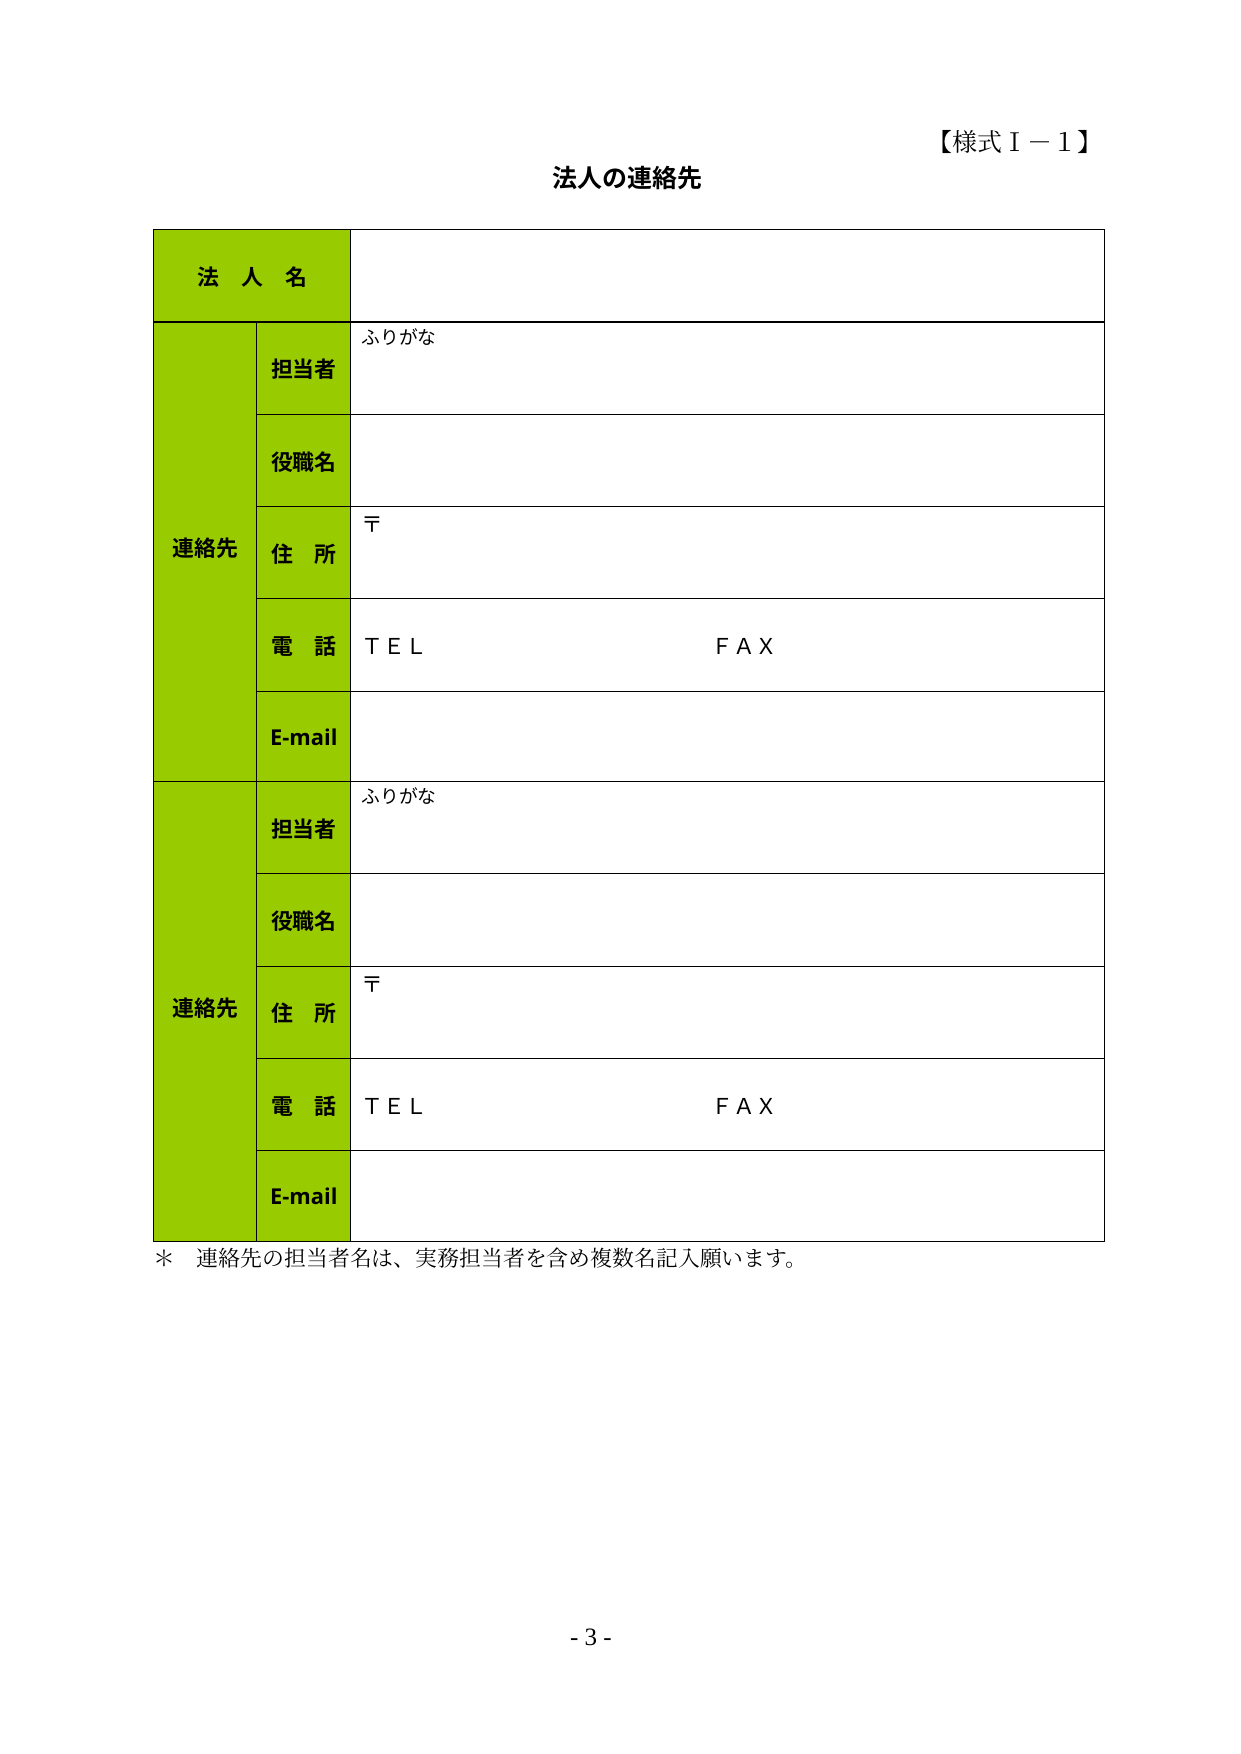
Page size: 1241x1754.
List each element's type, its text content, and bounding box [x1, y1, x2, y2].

table_cell ふりがな [351, 782, 1104, 873]
table_cell 連絡先 [154, 323, 256, 781]
table_cell 担当者 [257, 323, 350, 414]
table_cell E-mail [257, 692, 350, 781]
text 【様式Ⅰ－１】 [153, 123, 1102, 159]
table_cell 電 話 [257, 1059, 350, 1150]
table_cell [351, 874, 1104, 966]
table_cell ＴＥＬ ＦＡＸ [351, 1059, 1104, 1150]
table_cell 電 話 [257, 599, 350, 691]
table_cell ふりがな [351, 323, 1104, 414]
table_cell 住 所 [257, 507, 350, 598]
table_header [351, 230, 1104, 321]
table_cell E-mail [257, 1151, 350, 1241]
table_cell [351, 1151, 1104, 1241]
table_cell 〒 [351, 507, 1104, 598]
table_cell [351, 415, 1104, 506]
table_cell 役職名 [257, 874, 350, 966]
table_cell 連絡先 [154, 782, 256, 1241]
table_cell 担当者 [257, 782, 350, 873]
table_cell [351, 692, 1104, 781]
table_cell 役職名 [257, 415, 350, 506]
text ＊ 連絡先の担当者名は、実務担当者を含め複数名記入願います。 [153, 1242, 1102, 1273]
text 法人の連絡先 [153, 159, 1102, 195]
table_cell 住 所 [257, 967, 350, 1058]
table_cell ＴＥＬ ＦＡＸ [351, 599, 1104, 691]
table_cell 〒 [351, 967, 1104, 1058]
table_header 法 人 名 [154, 230, 350, 321]
